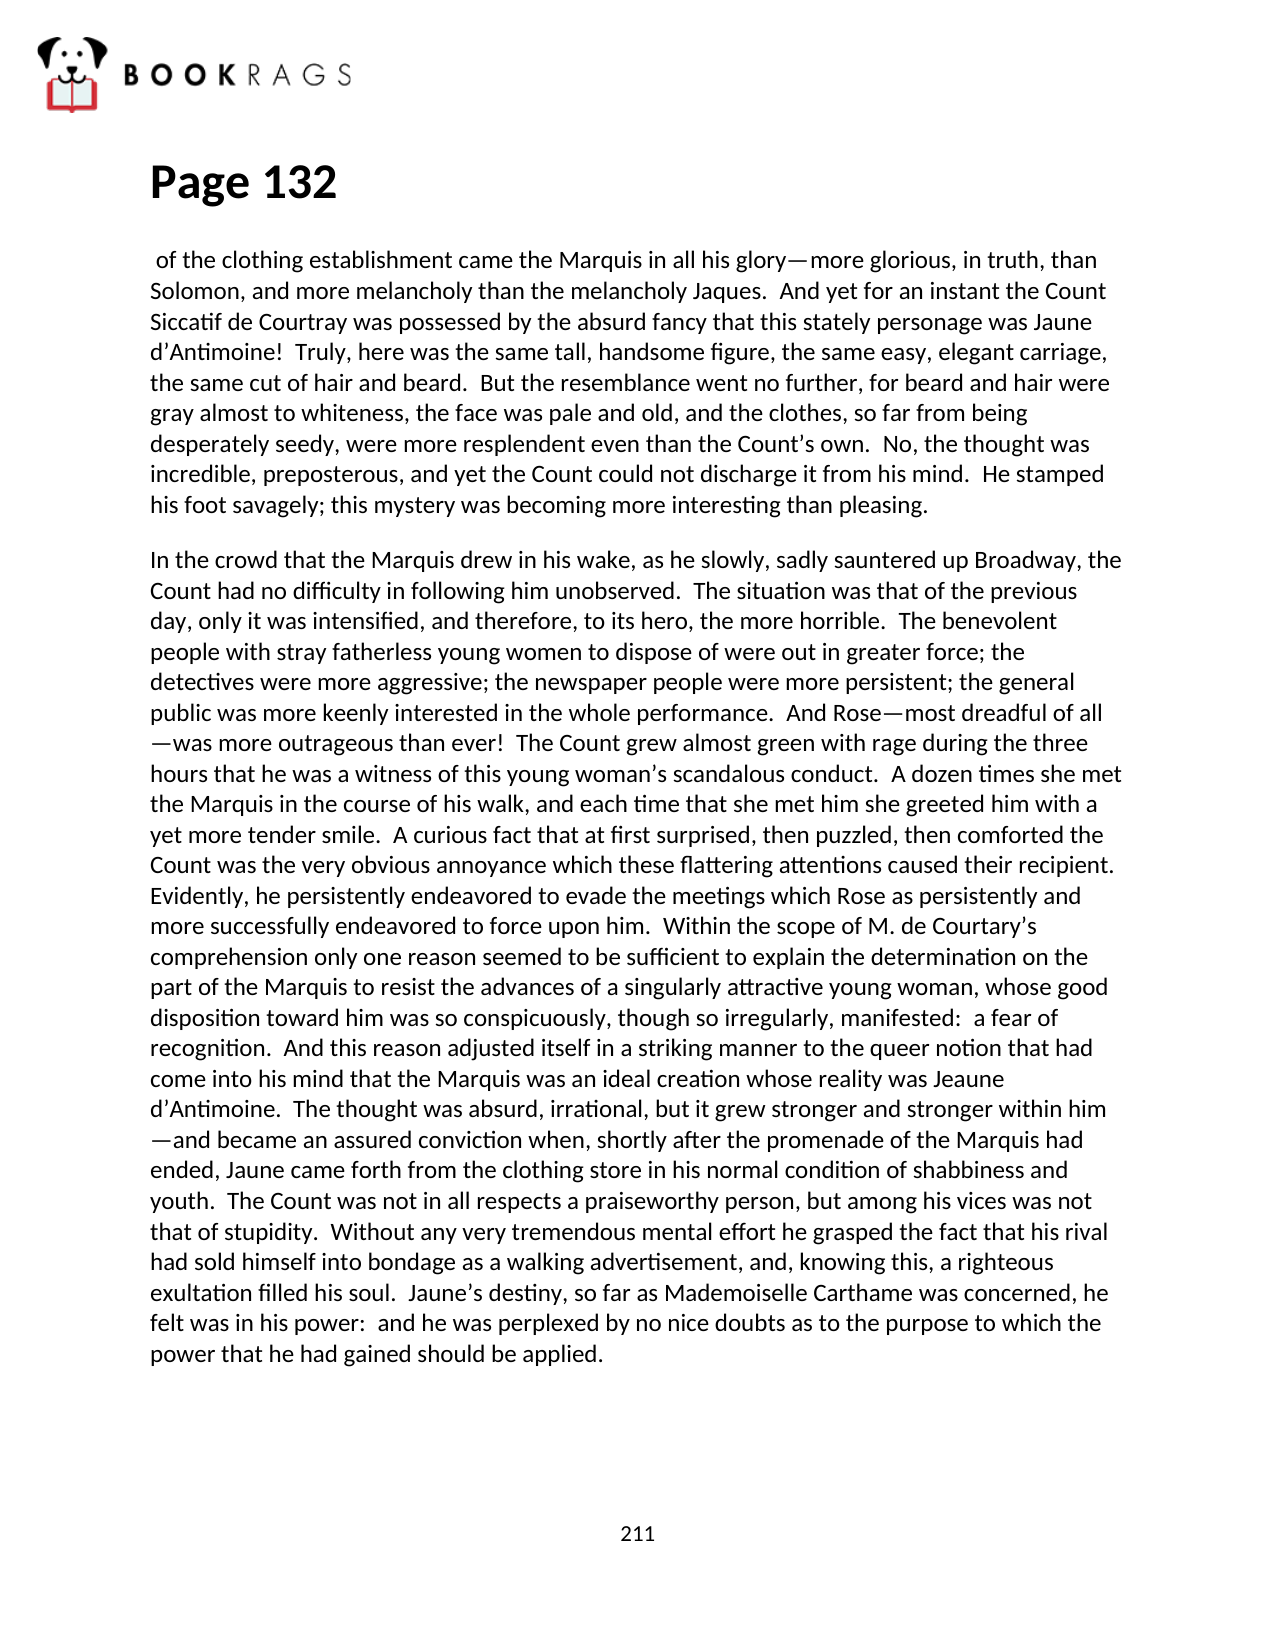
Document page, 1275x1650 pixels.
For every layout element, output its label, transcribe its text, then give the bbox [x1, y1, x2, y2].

text Page 132 [150, 150, 1125, 211]
text In the crowd that the Marquis drew in his wake, as he slowly, sadly sauntered up Broadway, the Count had no difficulty in following him unobserved. The situation was that of the previous day, only it was intensified, and therefore, to its hero, the more horrible. The benevolent people with stray fatherless young women to dispose of were out in greater force; the detectives were more aggressive; the newspaper people were more persistent; the general public was more keenly interested in the whole performance. And Rose—­most dreadful of all—­was more outrageous than ever! The Count grew almost green with rage during the three hours that he was a witness of this young woman’s scandalous conduct. A dozen times she met the Marquis in the course of his walk, and each time that she met him she greeted him with a yet more tender smile. A curious fact that at first surprised, then puzzled, then comforted the Count was the very obvious annoyance which these flattering attentions caused their recipient. Evidently, he persistently endeavored to evade the meetings which Rose as persistently and more successfully endeavored to force upon him. Within the scope of M. de Courtary’s comprehension only one reason seemed to be sufficient to explain the determination on the part of the Marquis to resist the advances of a singularly attractive young woman, whose good disposition toward him was so conspicuously, though so irregularly, manifested: a fear of recognition. And this reason adjusted itself in a striking manner to the queer notion that had come into his mind that the Marquis was an ideal creation whose reality was Jeaune d’Antimoine. The thought was absurd, irrational, but it grew stronger and stronger within him—­and became an assured conviction when, shortly after the promenade of the Marquis had ended, Jaune came forth from the clothing store in his normal condition of shabbiness and youth. The Count was not in all respects a praiseworthy person, but among his vices was not that of stupidity. Without any very tremendous mental effort he grasped the fact that his rival had sold himself into bondage as a walking advertisement, and, knowing this, a righteous exultation filled his soul. Jaune’s destiny, so far as Mademoiselle Carthame was concerned, he felt was in his power: and he was perplexed by no nice doubts as to the purpose to which the power that he had gained should be applied. [150, 544, 1125, 1368]
picture [37, 37, 351, 113]
text of the clothing establishment came the Marquis in all his glory—­more glorious, in truth, than Solomon, and more melancholy than the melancholy Jaques. And yet for an instant the Count Siccatif de Courtray was possessed by the absurd fancy that this stately personage was Jaune d’Antimoine! Truly, here was the same tall, handsome figure, the same easy, elegant carriage, the same cut of hair and beard. But the resemblance went no further, for beard and hair were gray almost to whiteness, the face was pale and old, and the clothes, so far from being desperately seedy, were more resplendent even than the Count’s own. No, the thought was incredible, preposterous, and yet the Count could not discharge it from his mind. He stamped his foot savagely; this mystery was becoming more interesting than pleasing. [150, 244, 1125, 519]
